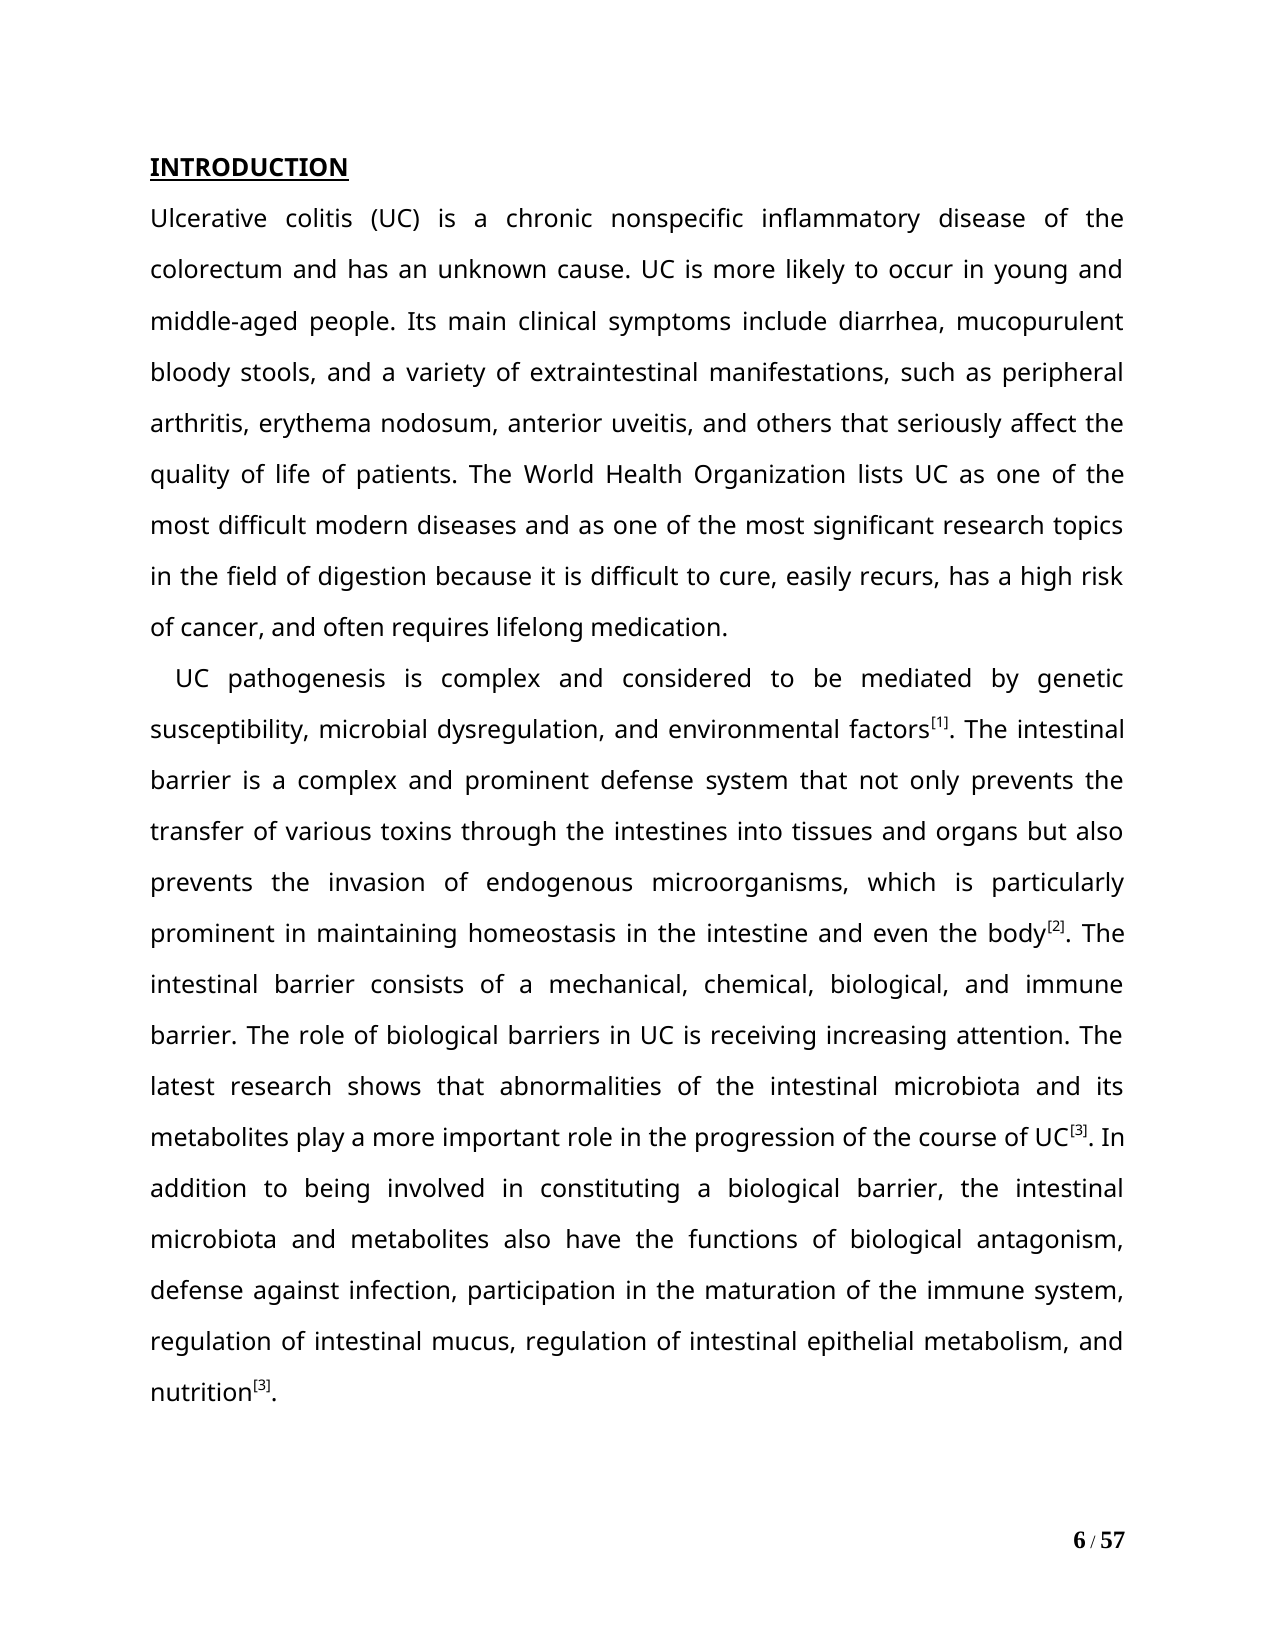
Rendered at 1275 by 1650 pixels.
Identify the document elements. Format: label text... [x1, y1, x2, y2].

text Ulcerative colitis (UC) is a chronic nonspecific inflammatory disease of the colorectum and has an unknown cause. UC is more likely to occur in young and middle-aged people. Its main clinical symptoms include diarrhea, mucopurulent bloody stools, and a variety of extraintestinal manifestations, such as peripheral arthritis, erythema nodosum, anterior uveitis, and others that seriously affect the quality of life of patients. The World Health Organization lists UC as one of the most difficult modern diseases and as one of the most significant research topics in the field of digestion because it is difficult to cure, easily recurs, has a high risk of cancer, and often requires lifelong medication. [150, 201, 1125, 643]
text INTRODUCTION [150, 150, 1125, 184]
text UC pathogenesis is complex and considered to be mediated by genetic susceptibility, microbial dysregulation, and environmental factors[1]. The intestinal barrier is a complex and prominent defense system that not only prevents the transfer of various toxins through the intestines into tissues and organs but also prevents the invasion of endogenous microorganisms, which is particularly prominent in maintaining homeostasis in the intestine and even the body[2]. The intestinal barrier consists of a mechanical, chemical, biological, and immune barrier. The role of biological barriers in UC is receiving increasing attention. The latest research shows that abnormalities of the intestinal microbiota and its metabolites play a more important role in the progression of the course of UC[3]. In addition to being involved in constituting a biological barrier, the intestinal microbiota and metabolites also have the functions of biological antagonism, defense against infection, participation in the maturation of the immune system, regulation of intestinal mucus, regulation of intestinal epithelial metabolism, and nutrition[3]. [150, 660, 1125, 1409]
